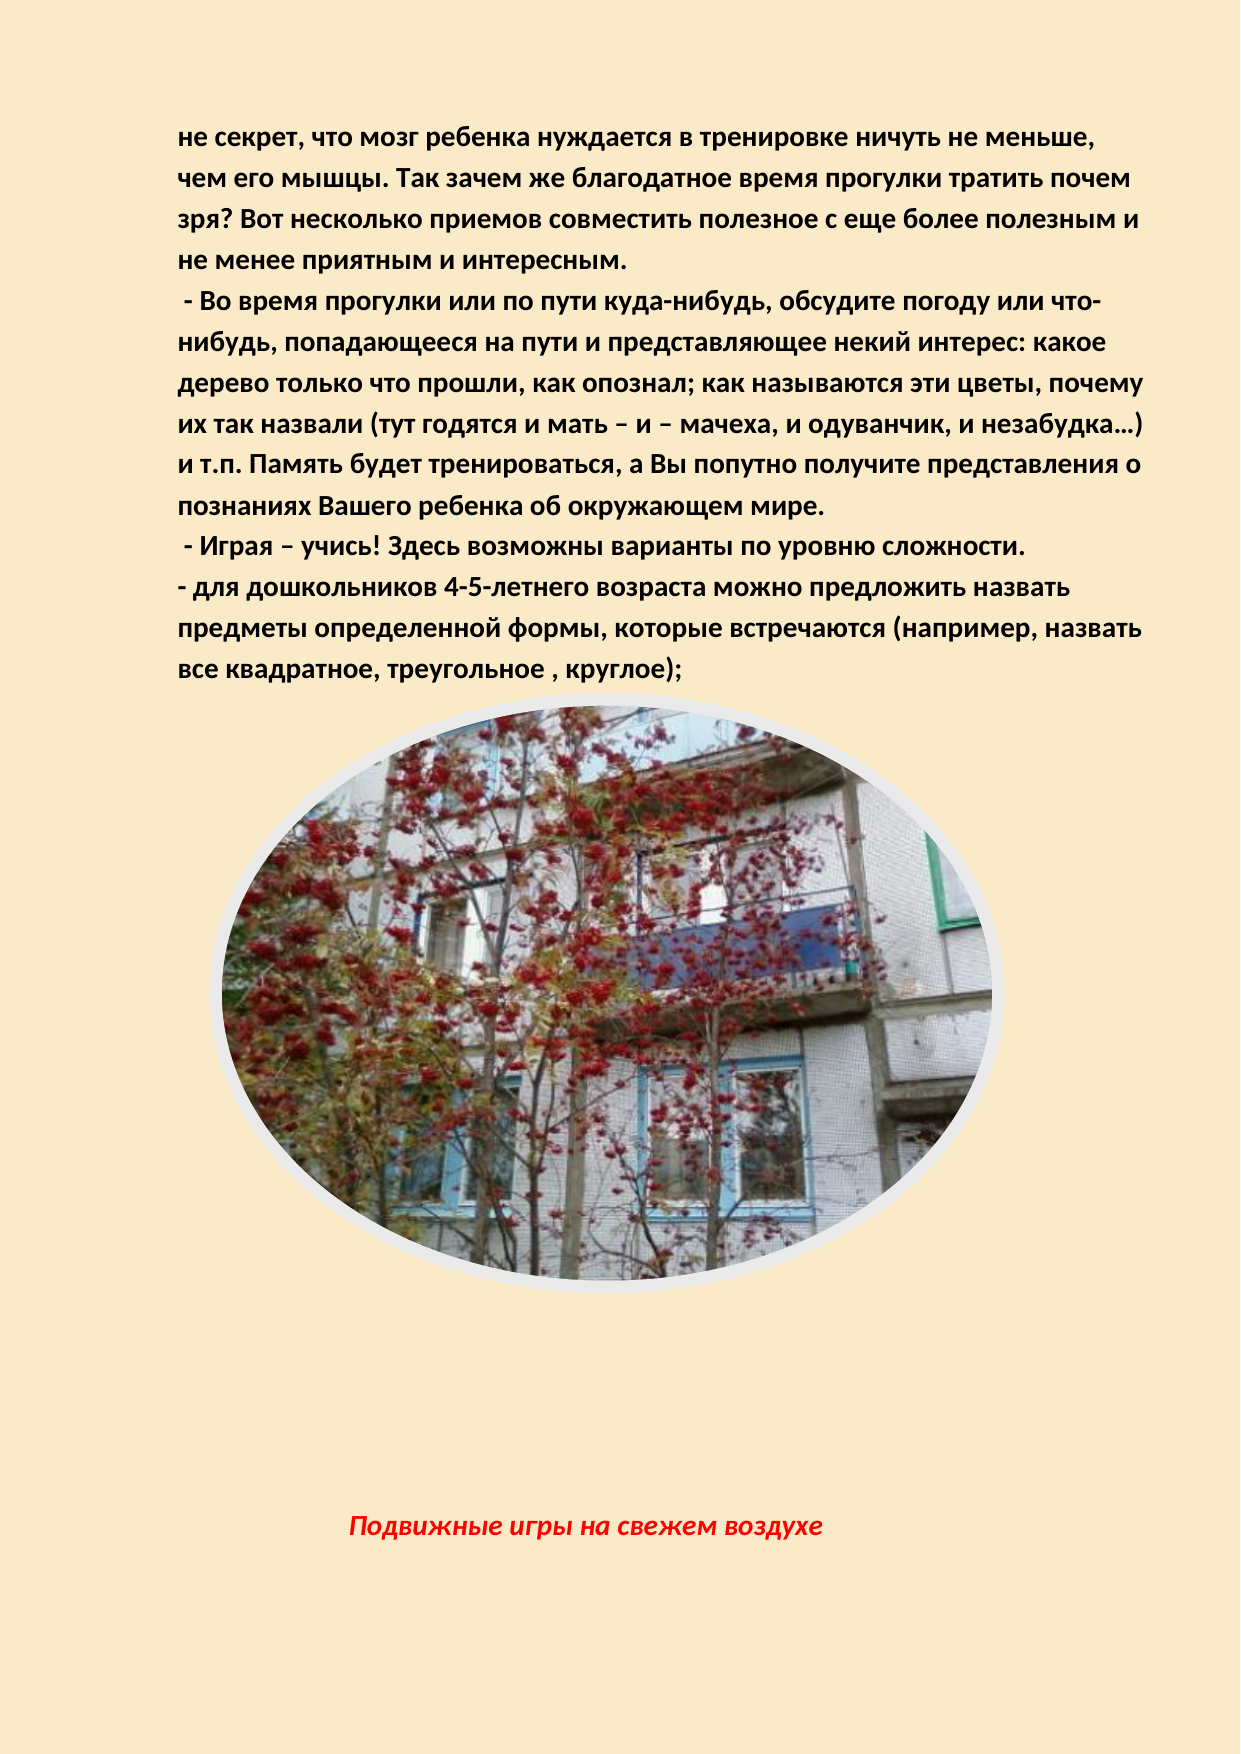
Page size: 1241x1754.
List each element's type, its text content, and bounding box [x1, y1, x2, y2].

picture [222, 706, 992, 1280]
text - Во время прогулки или по пути куда-нибудь, обсудите погоду или что-нибудь, попадающееся на пути и представляющее некий интерес: какое дерево только что прошли, как опознал; как называются эти цветы, почему их так назвали (тут годятся и мать – и – мачеха, и одуванчик, и незабудка…) и т.п. Память будет тренироваться, а Вы попутно получите представления о познаниях Вашего ребенка об окружающем мире. [177, 282, 1152, 522]
text - Играя – учись! Здесь возможны варианты по уровню сложности. [177, 527, 1152, 563]
text - для дошкольников 4-5-летнего возраста можно предложить назвать предметы определенной формы, которые встречаются (например, назвать все квадратное, треугольное , круглое); [177, 568, 1152, 686]
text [177, 118, 1152, 277]
text Подвижные игры на свежем воздухе [177, 1507, 1152, 1542]
